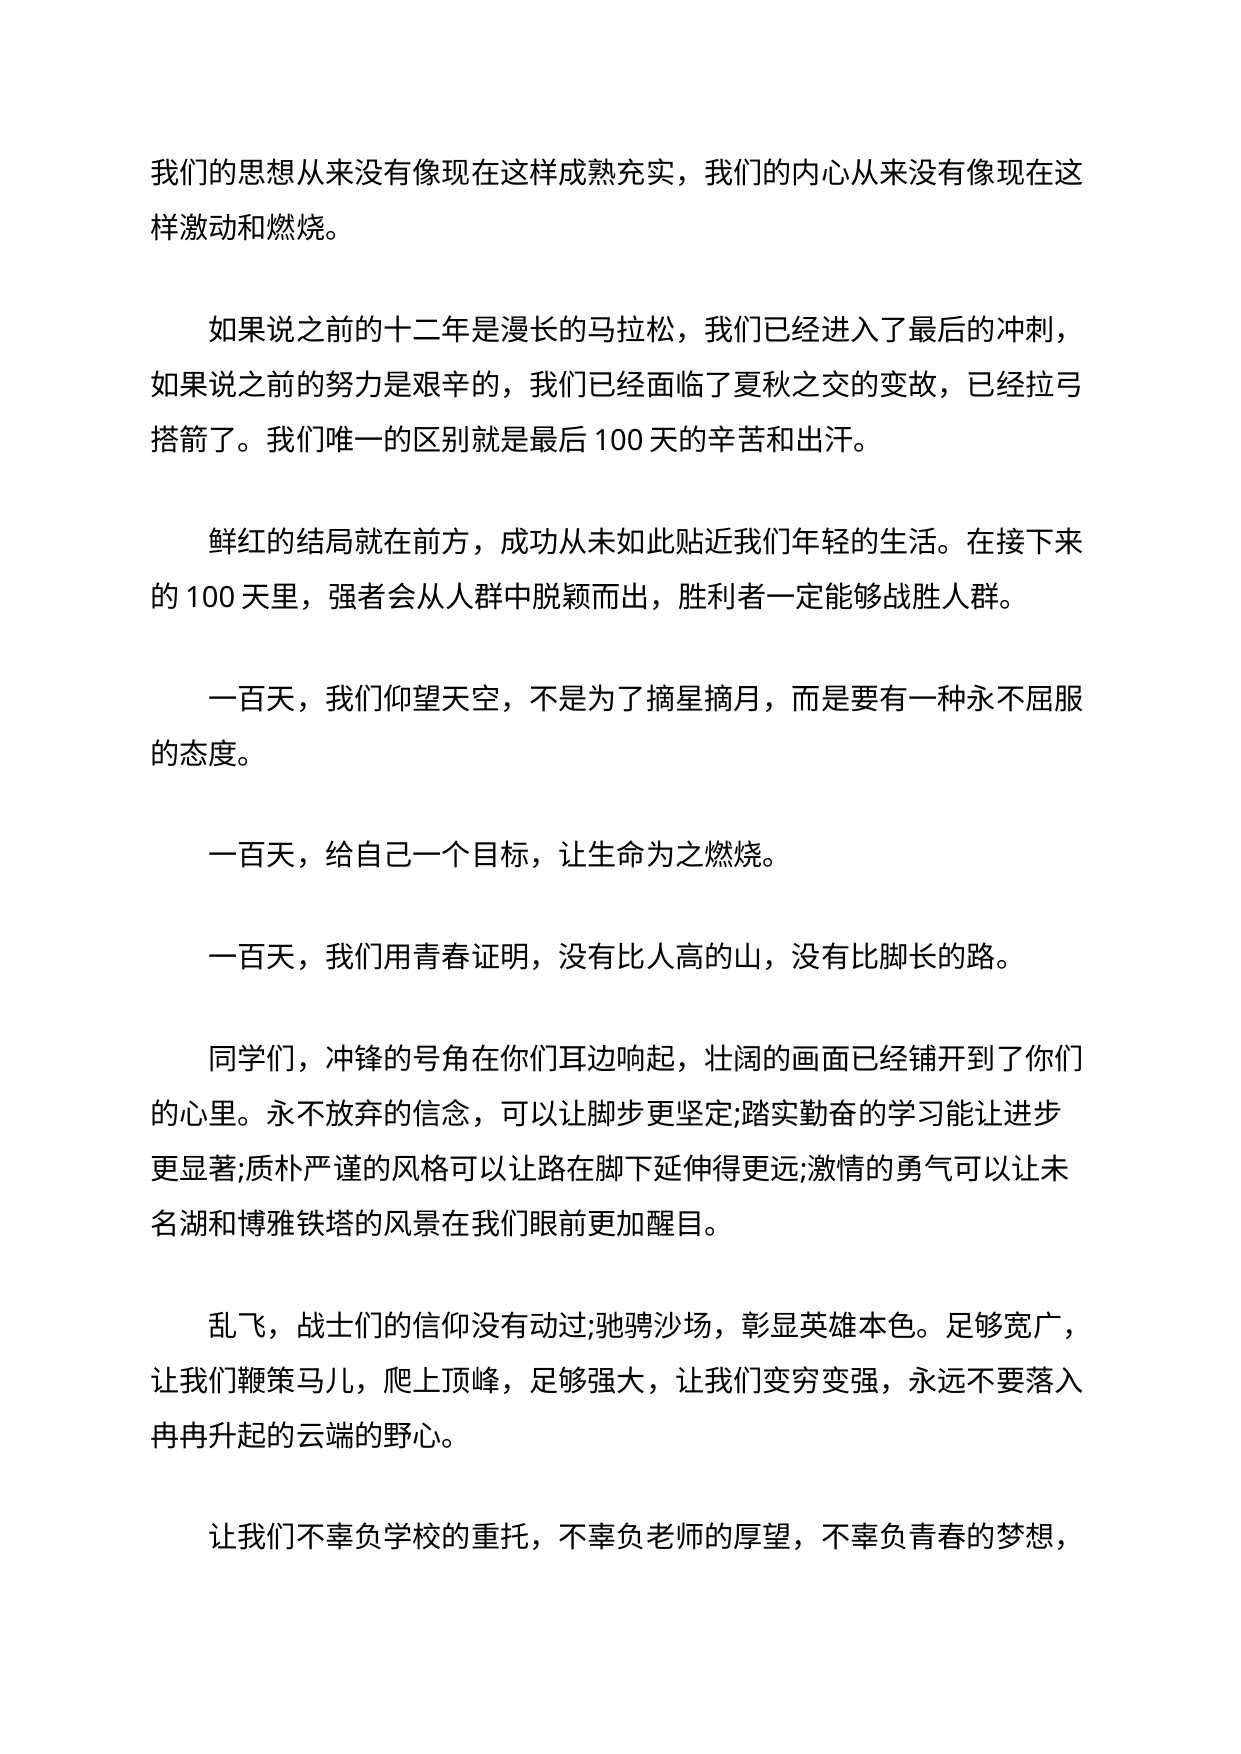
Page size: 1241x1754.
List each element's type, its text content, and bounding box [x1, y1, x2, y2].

text 同学们，冲锋的号角在你们耳边响起，壮阔的画面已经铺开到了你们的心里。永不放弃的信念，可以让脚步更坚定;踏实勤奋的学习能让进步更显著;质朴严谨的风格可以让路在脚下延伸得更远;激情的勇气可以让未名湖和博雅铁塔的风景在我们眼前更加醒目。 [150, 1036, 1090, 1243]
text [150, 150, 1090, 247]
text 乱飞，战士们的信仰没有动过;驰骋沙场，彰显英雄本色。足够宽广，让我们鞭策马儿，爬上顶峰，足够强大，让我们变穷变强，永远不要落入冉冉升起的云端的野心。 [150, 1302, 1090, 1454]
text 一百天，我们用青春证明，没有比人高的山，没有比脚长的路。 [150, 934, 1090, 976]
text 一百天，我们仰望天空，不是为了摘星摘月，而是要有一种永不屈服的态度。 [150, 675, 1090, 772]
text 如果说之前的十二年是漫长的马拉松，我们已经进入了最后的冲刺，如果说之前的努力是艰辛的，我们已经面临了夏秋之交的变故，已经拉弓搭箭了。我们唯一的区别就是最后100天的辛苦和出汗。 [150, 307, 1090, 459]
text 鲜红的结局就在前方，成功从未如此贴近我们年轻的生活。在接下来的100天里，强者会从人群中脱颖而出，胜利者一定能够战胜人群。 [150, 518, 1090, 616]
text 一百天，给自己一个目标，让生命为之燃烧。 [150, 832, 1090, 874]
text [150, 1514, 1090, 1556]
